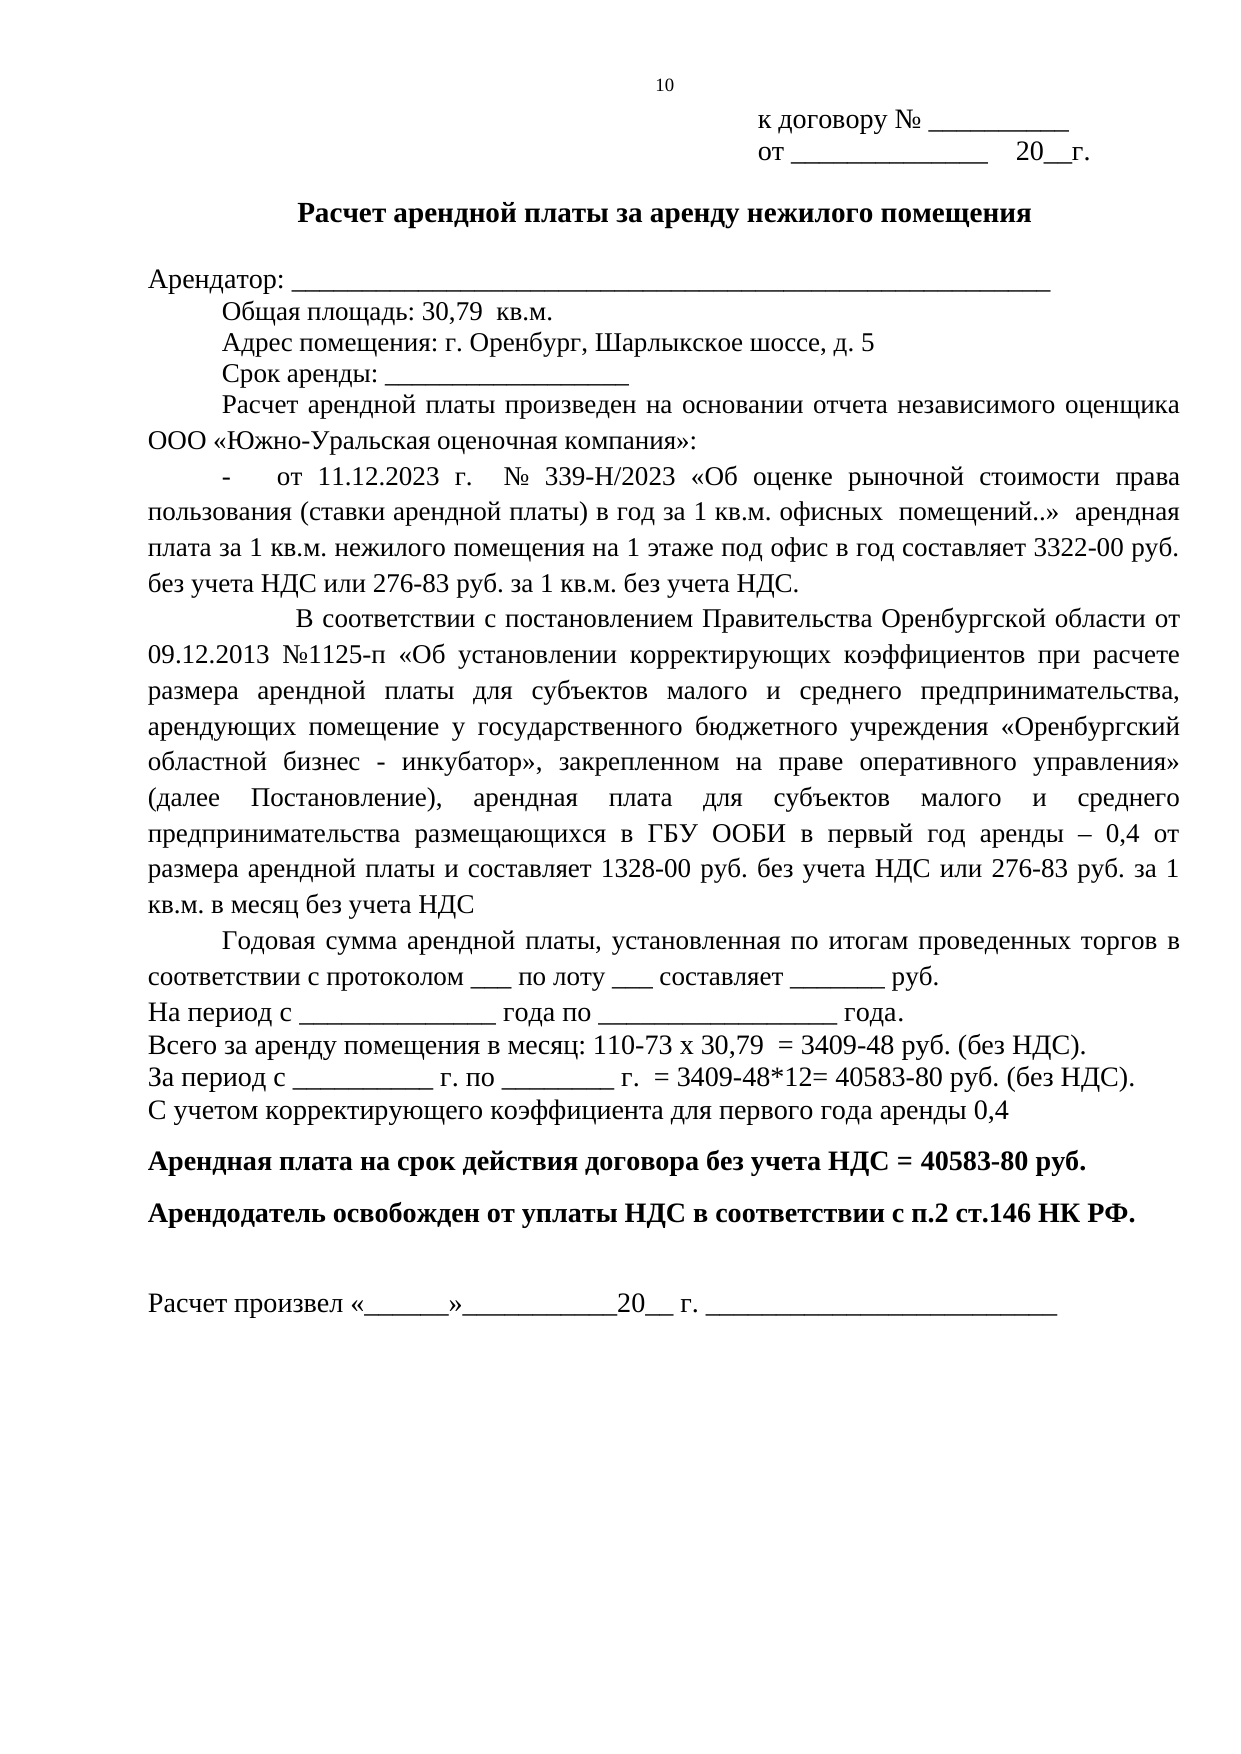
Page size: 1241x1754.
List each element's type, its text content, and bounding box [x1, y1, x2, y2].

text к договору № __________ [148, 102, 1181, 134]
list Годовая сумма арендной платы, установленная по итогам проведенных торгов в соответствии с протоколом ___ по лоту ___ составляет _______ руб. [148, 924, 1181, 991]
text Расчет произвел «______»___________20__ г. _________________________ [148, 1286, 1181, 1318]
text За период с __________ г. по ________ г. = 3409-48*12= 40583-80 руб. (без НДС). [148, 1060, 1179, 1093]
text Арендатор: ______________________________________________________ [148, 262, 1181, 295]
text Расчет арендной платы за аренду нежилого помещения [148, 195, 1181, 229]
text Арендная плата на срок действия договора без учета НДС = 40583-80 руб. [148, 1144, 1181, 1177]
text Всего за аренду помещения в месяц: 110-73 х 30,79 = 3409-48 руб. (без НДС). [148, 1028, 1181, 1060]
text Арендодатель освобожден от уплаты НДС в соответствии с п.2 ст.146 НК РФ. [148, 1196, 1181, 1228]
list Адрес помещения: г. Оренбург, Шарлыкское шоссе, д. 5 [148, 326, 1181, 357]
list В соответствии с постановлением Правительства Оренбургской области от 09.12.2013 №1125-п «Об установлении корректирующих коэффициентов при расчете размера арендной платы для субъектов малого и среднего предпринимательства, арендующих помещение у государственного бюджетного учреждения «Оренбургский областной бизнес - инкубатор», закрепленном на праве оперативного управления» (далее Постановление), арендная плата для субъектов малого и среднего предпринимательства размещающихся в ГБУ ООБИ в первый год аренды – 0,4 от размера арендной платы и составляет 1328-00 руб. без учета НДС или 276-83 руб. за 1 кв.м. в месяц без учета НДС [148, 602, 1181, 919]
text С учетом корректирующего коэффициента для первого года аренды 0,4 [148, 1093, 1181, 1125]
list Расчет арендной платы произведен на основании отчета независимого оценщика ООО «Южно-Уральская оценочная компания»: [148, 388, 1181, 455]
text от ______________ 20__г. [148, 134, 1181, 166]
list Общая площадь: 30,79 кв.м. [148, 295, 1181, 326]
list Срок аренды: __________________ [148, 357, 1181, 388]
list - от 11.12.2023 г. № 339-Н/2023 «Об оценке рыночной стоимости права пользования (ставки арендной платы) в год за 1 кв.м. офисных помещений..» арендная плата за 1 кв.м. нежилого помещения на 1 этаже под офис в год составляет 3322-00 руб. без учета НДС или 276-83 руб. за 1 кв.м. без учета НДС. [148, 459, 1181, 598]
text На период с ______________ года по _________________ года. [148, 996, 1181, 1028]
